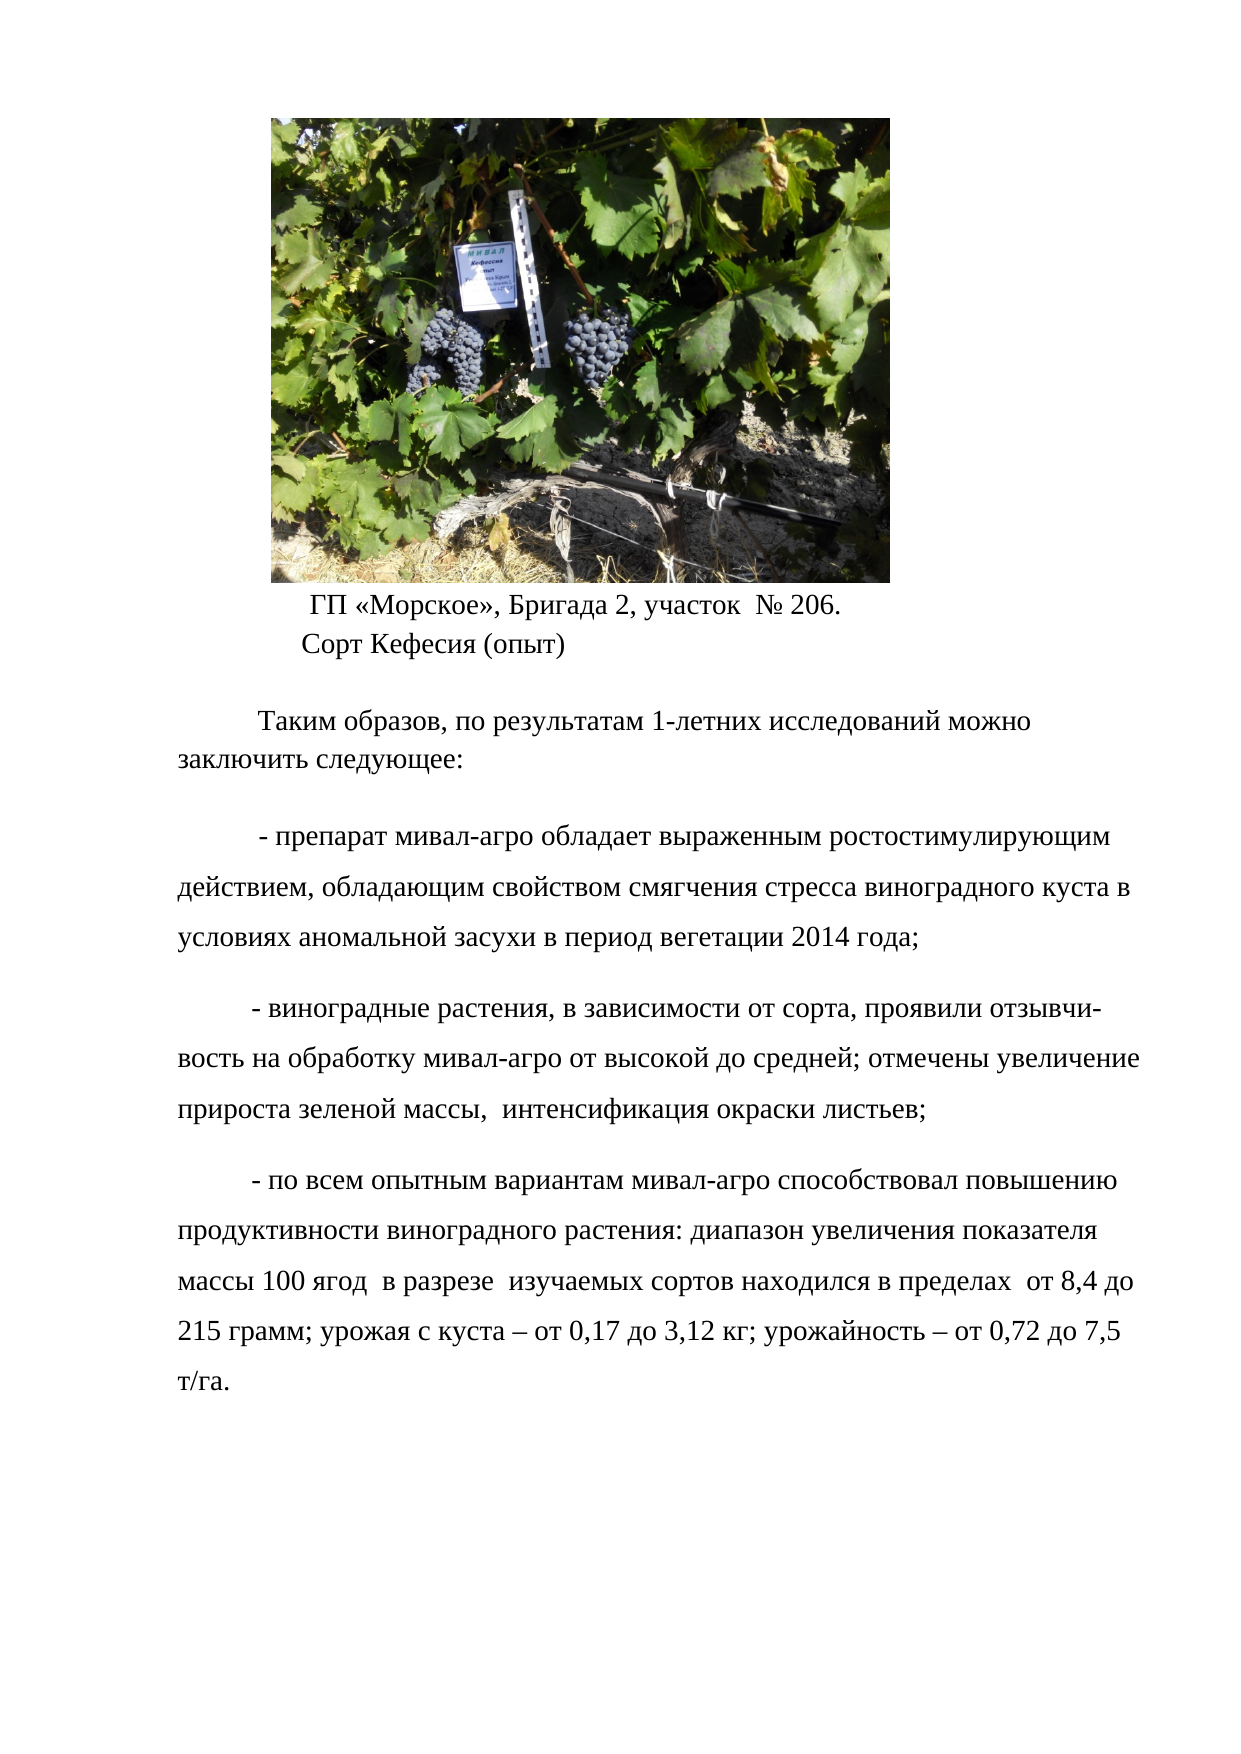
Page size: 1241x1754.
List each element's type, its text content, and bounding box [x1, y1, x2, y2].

picture [271, 118, 890, 583]
text Таким образов, по результатам 1-летних исследований можно заключить следующее: [177, 703, 1152, 775]
text - по всем опытным вариантам мивал-агро способствовал повышению продуктивности виноградного растения: диапазон увеличения показателя массы 100 ягод в разрезе изучаемых сортов находился в пределах от 8,4 до 215 грамм; урожая с куста – от 0,17 до 3,12 кг; урожайность – от 0,72 до 7,5 т/га. [177, 1162, 1152, 1397]
text - препарат мивал-агро обладает выраженным ростостимулирующим действием, обладающим свойством смягчения стресса виноградного куста в условиях аномальной засухи в период вегетации 2014 года; [177, 818, 1152, 953]
text ГП «Морское», Бригада 2, участок № 206. [177, 587, 1152, 621]
text Сорт Кефесия (опыт) [177, 626, 1152, 659]
text - виноградные растения, в зависимости от сорта, проявили отзывчи-вость на обработку мивал-агро от высокой до средней; отмечены увеличение прироста зеленой массы, интенсификация окраски листьев; [177, 990, 1152, 1124]
